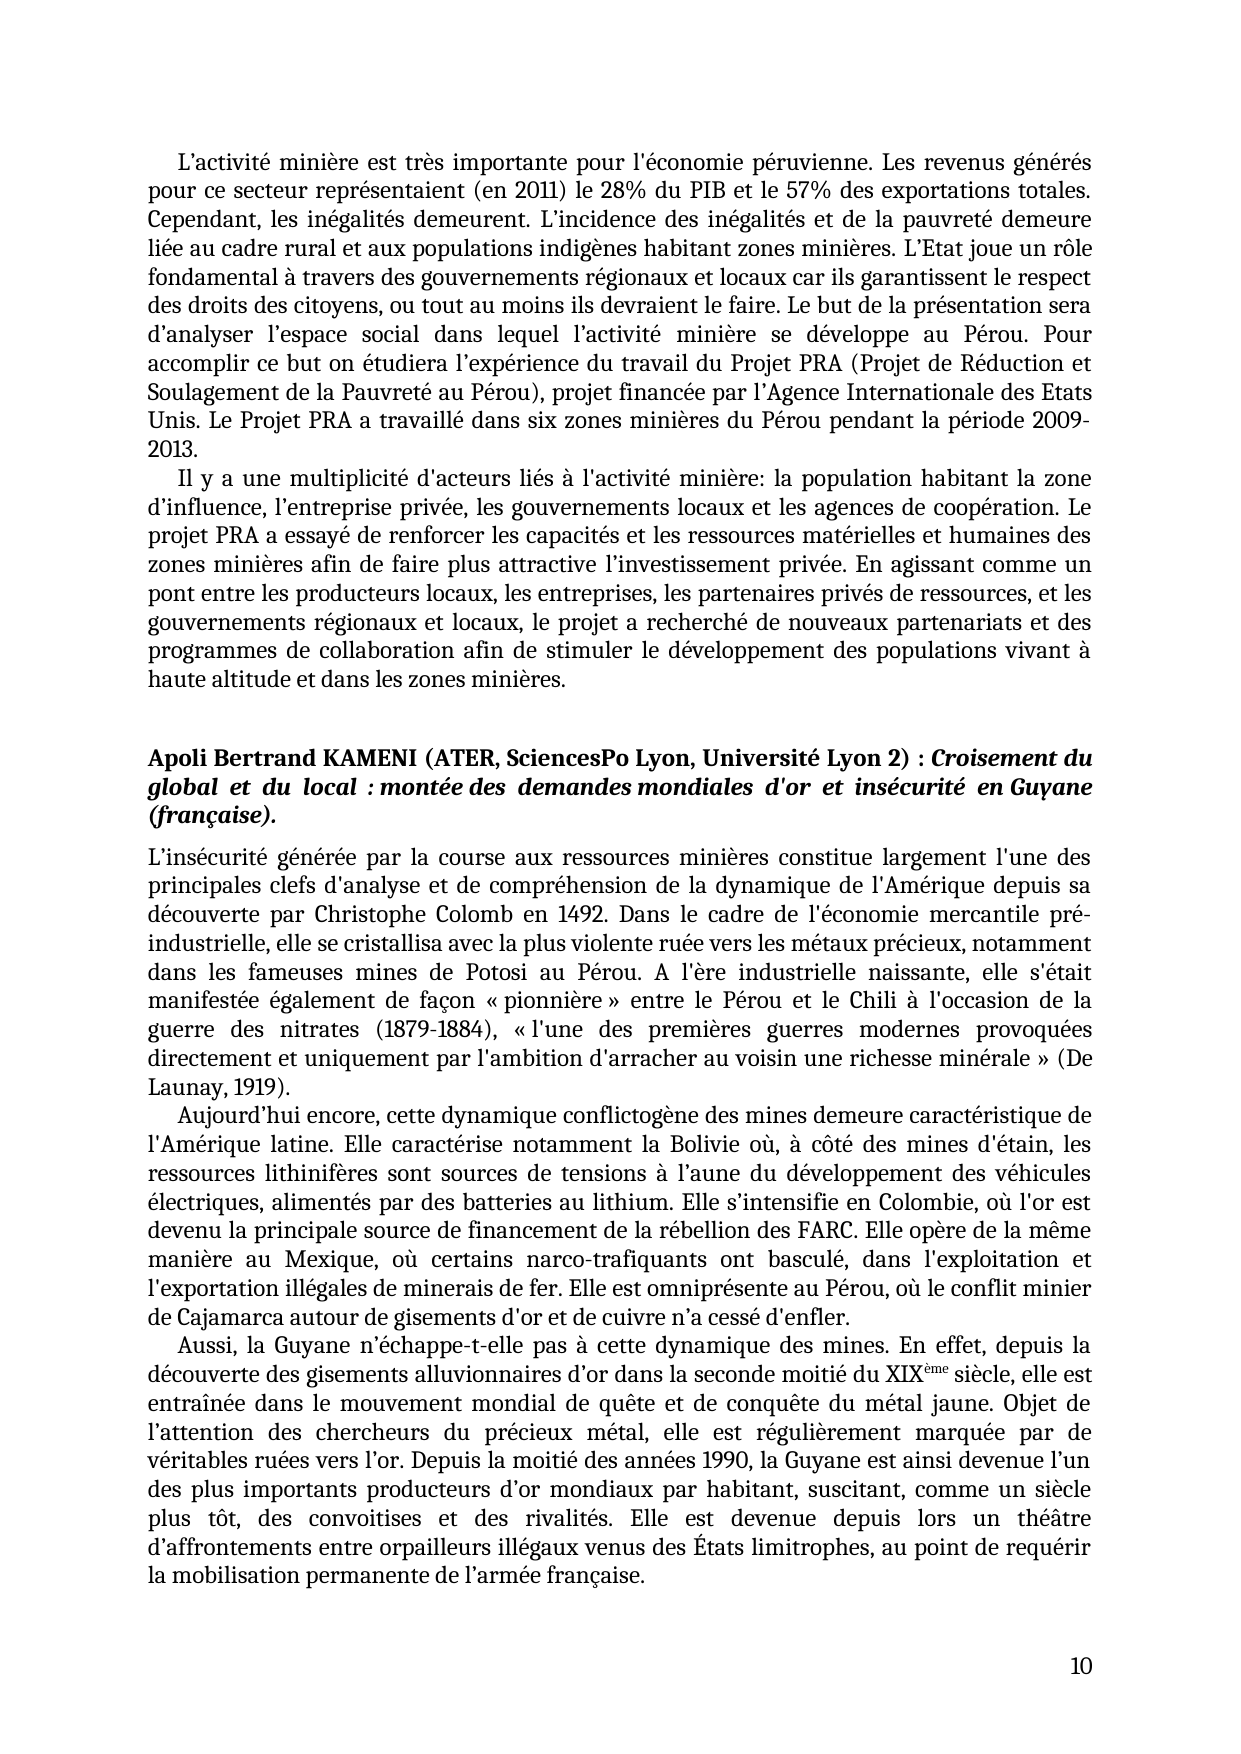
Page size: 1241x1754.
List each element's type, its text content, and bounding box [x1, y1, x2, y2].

text Apoli Bertrand KAMENI (ATER, SciencesPo Lyon, Université Lyon 2) : Croisement du global et du local : montée des demandes mondiales d'or et insécurité en Guyane (française). [148, 744, 1093, 830]
text L’activité minière est très importante pour l'économie péruvienne. Les revenus générés pour ce secteur représentaient (en 2011) le 28% du PIB et le 57% des exportations totales. Cependant, les inégalités demeurent. L’incidence des inégalités et de la pauvreté demeure liée au cadre rural et aux populations indigènes habitant zones minières. L’Etat joue un rôle fondamental à travers des gouvernements régionaux et locaux car ils garantissent le respect des droits des citoyens, ou tout au moins ils devraient le faire. Le but de la présentation sera d’analyser l’espace social dans lequel l’activité minière se développe au Pérou. Pour accomplir ce but on étudiera l’expérience du travail du Projet PRA (Projet de Réduction et Soulagement de la Pauvreté au Pérou), projet financée par l’Agence Internationale des Etats Unis. Le Projet PRA a travaillé dans six zones minières du Pérou pendant la période 2009-2013. [148, 148, 1093, 464]
text L’insécurité générée par la course aux ressources minières constitue largement l'une des principales clefs d'analyse et de compréhension de la dynamique de l'Amérique depuis sa découverte par Christophe Colomb en 1492. Dans le cadre de l'économie mercantile pré-industrielle, elle se cristallisa avec la plus violente ruée vers les métaux précieux, notamment dans les fameuses mines de Potosi au Pérou. A l'ère industrielle naissante, elle s'était manifestée également de façon « pionnière » entre le Pérou et le Chili à l'occasion de la guerre des nitrates (1879-1884), « l'une des premières guerres modernes provoquées directement et uniquement par l'ambition d'arracher au voisin une richesse minérale » (De Launay, 1919). [148, 843, 1093, 1101]
text Aussi, la Guyane n’échappe-t-elle pas à cette dynamique des mines. En effet, depuis la découverte des gisements alluvionnaires d’or dans la seconde moitié du XIXème siècle, elle est entraînée dans le mouvement mondial de quête et de conquête du métal jaune. Objet de l’attention des chercheurs du précieux métal, elle est régulièrement marquée par de véritables ruées vers l’or. Depuis la moitié des années 1990, la Guyane est ainsi devenue l’un des plus importants producteurs d’or mondiaux par habitant, suscitant, comme un siècle plus tôt, des convoitises et des rivalités. Elle est devenue depuis lors un théâtre d’affrontements entre orpailleurs illégaux venus des États limitrophes, au point de requérir la mobilisation permanente de l’armée française. [148, 1331, 1093, 1590]
text Aujourd’hui encore, cette dynamique conflictogène des mines demeure caractéristique de l'Amérique latine. Elle caractérise notamment la Bolivie où, à côté des mines d'étain, les ressources lithinifères sont sources de tensions à l’aune du développement des véhicules électriques, alimentés par des batteries au lithium. Elle s’intensifie en Colombie, où l'or est devenu la principale source de financement de la rébellion des FARC. Elle opère de la même manière au Mexique, où certains narco-trafiquants ont basculé, dans l'exploitation et l'exportation illégales de minerais de fer. Elle est omniprésente au Pérou, où le conflit minier de Cajamarca autour de gisements d'or et de cuivre n’a cessé d'enfler. [148, 1101, 1093, 1331]
text Il y a une multiplicité d'acteurs liés à l'activité minière: la population habitant la zone d’influence, l’entreprise privée, les gouvernements locaux et les agences de coopération. Le projet PRA a essayé de renforcer les capacités et les ressources matérielles et humaines des zones minières afin de faire plus attractive l’investissement privée. En agissant comme un pont entre les producteurs locaux, les entreprises, les partenaires privés de ressources, et les gouvernements régionaux et locaux, le projet a recherché de nouveaux partenariats et des programmes de collaboration afin de stimuler le développement des populations vivant à haute altitude et dans les zones minières. [148, 464, 1093, 694]
